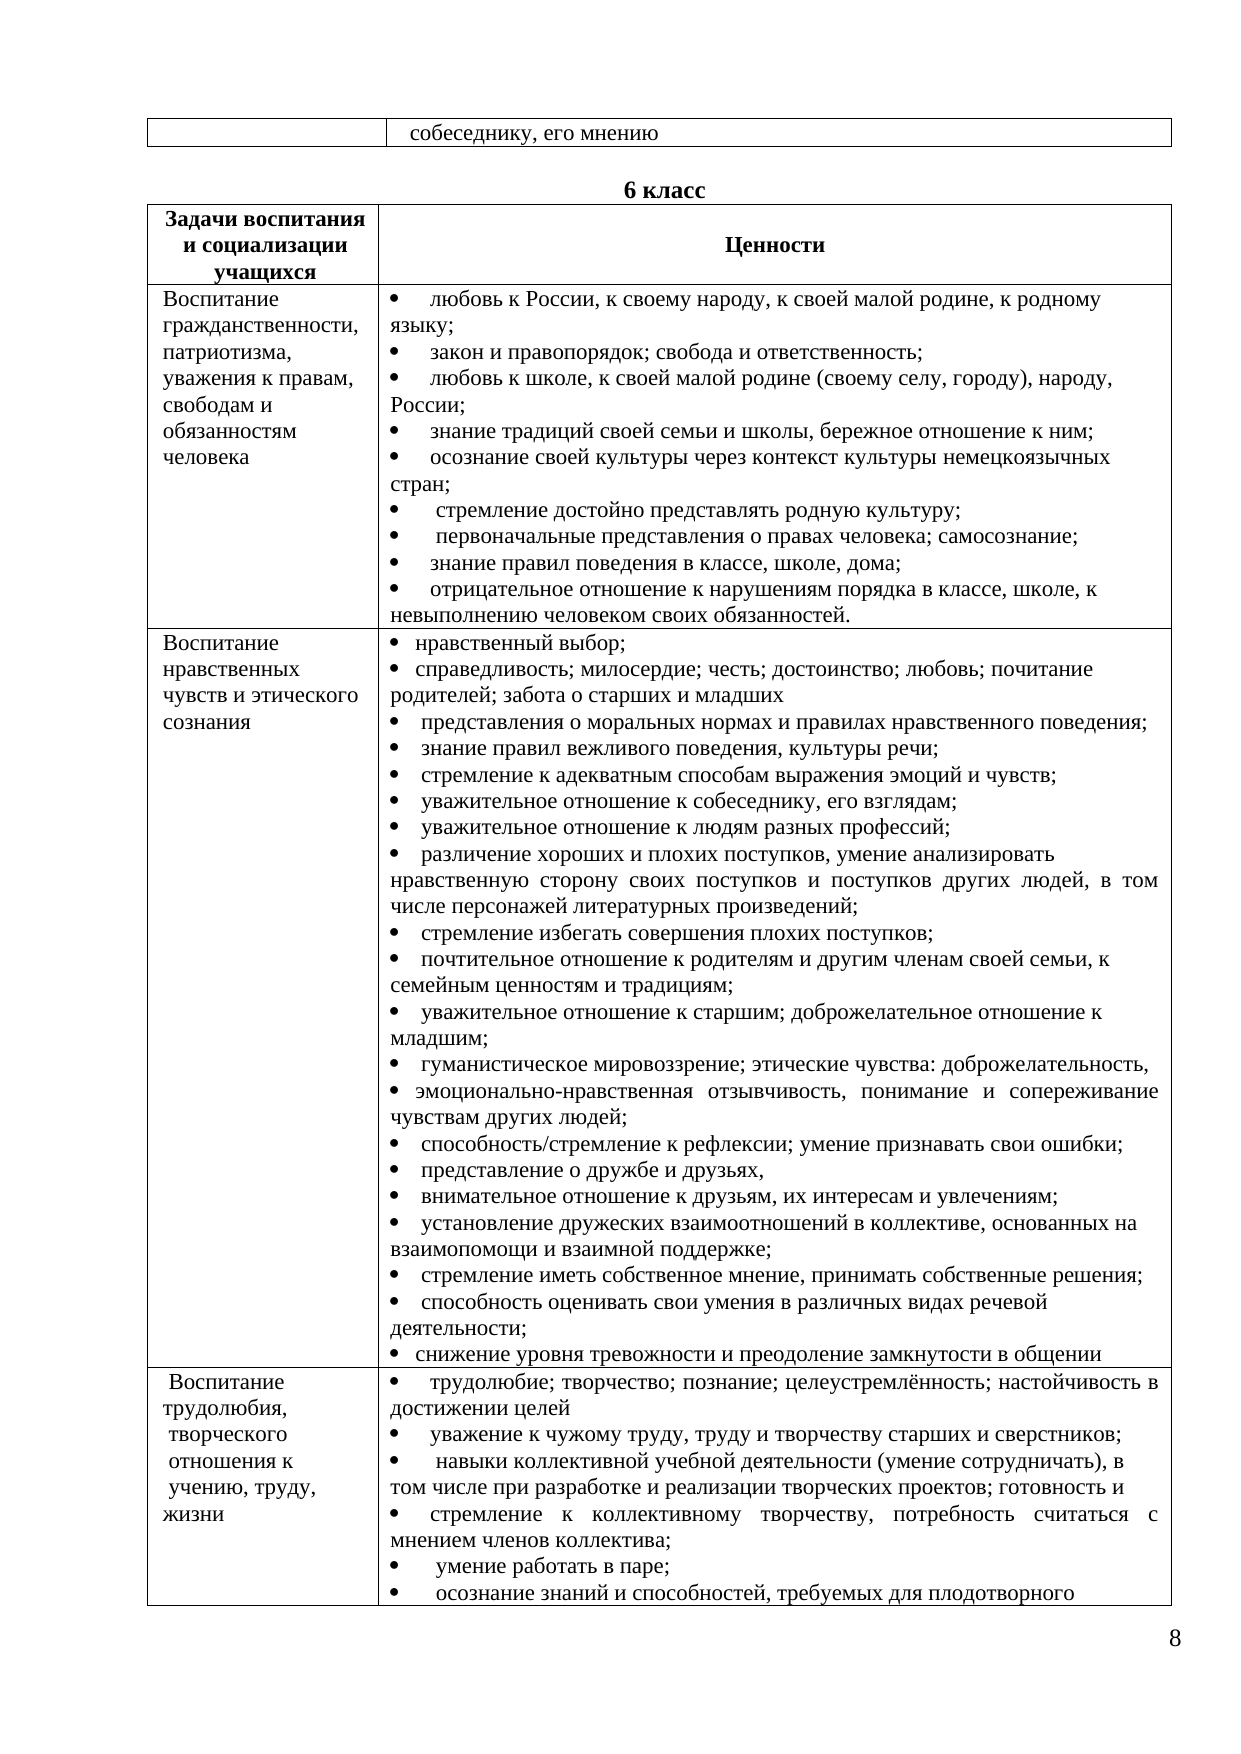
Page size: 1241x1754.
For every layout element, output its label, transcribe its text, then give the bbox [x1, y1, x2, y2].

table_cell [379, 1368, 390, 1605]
table_header Задачи воспитания и социализации учащихся [316, 205, 378, 284]
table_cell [148, 119, 386, 146]
table_header Ценности [379, 205, 1171, 284]
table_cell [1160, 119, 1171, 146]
table_header Задачи воспитания и социализации учащихся [148, 205, 214, 284]
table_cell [148, 1368, 378, 1605]
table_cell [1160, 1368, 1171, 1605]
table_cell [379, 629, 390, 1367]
text 6 класс [118, 175, 1181, 204]
table_cell Воспитание нравственных чувств и этического сознания [148, 629, 378, 1367]
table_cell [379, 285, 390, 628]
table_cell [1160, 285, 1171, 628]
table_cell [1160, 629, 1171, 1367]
table_cell Воспитание гражданственности, патриотизма, уважения к правам, свободам и обязанностям человека [148, 285, 378, 628]
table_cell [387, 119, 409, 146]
